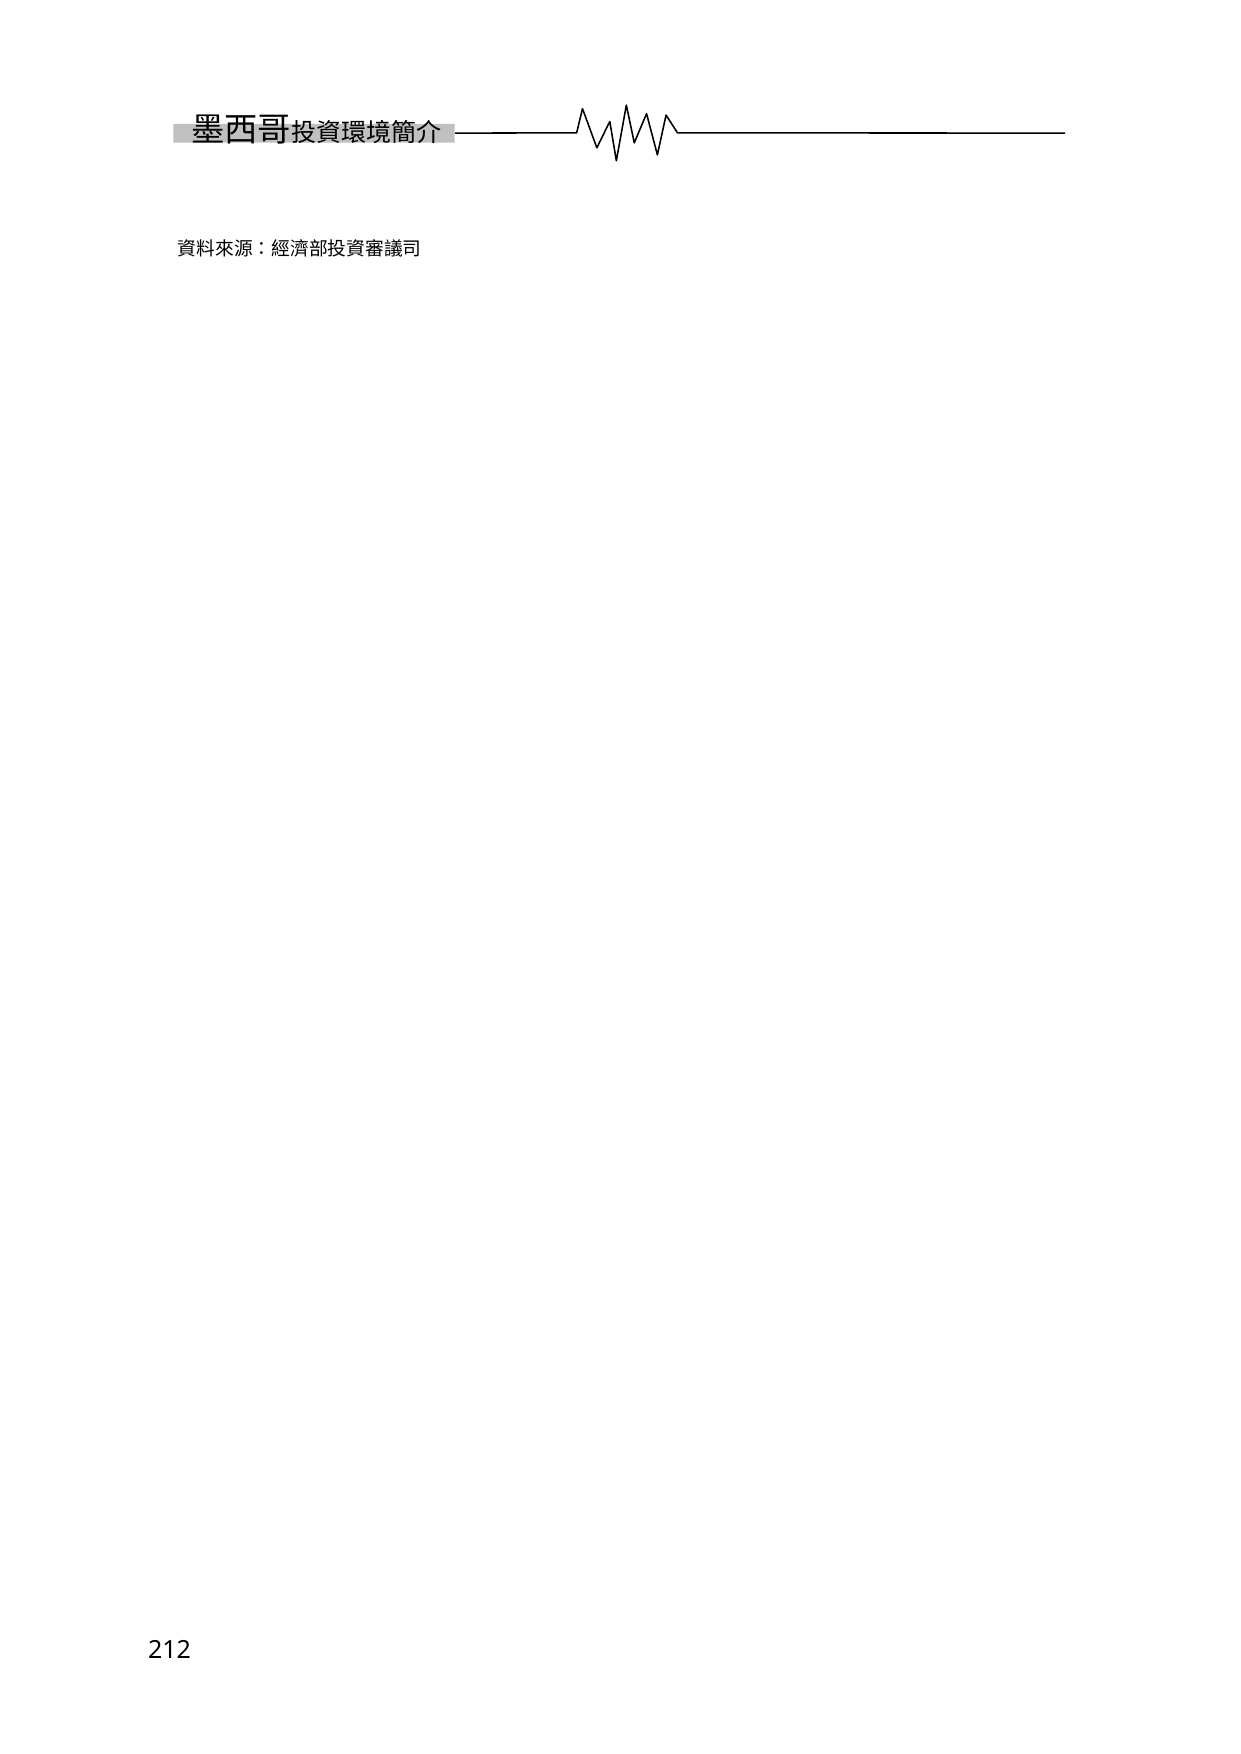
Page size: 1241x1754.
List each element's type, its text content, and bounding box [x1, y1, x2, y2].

text 資料來源：經濟部投資審議司 [178, 237, 1063, 260]
